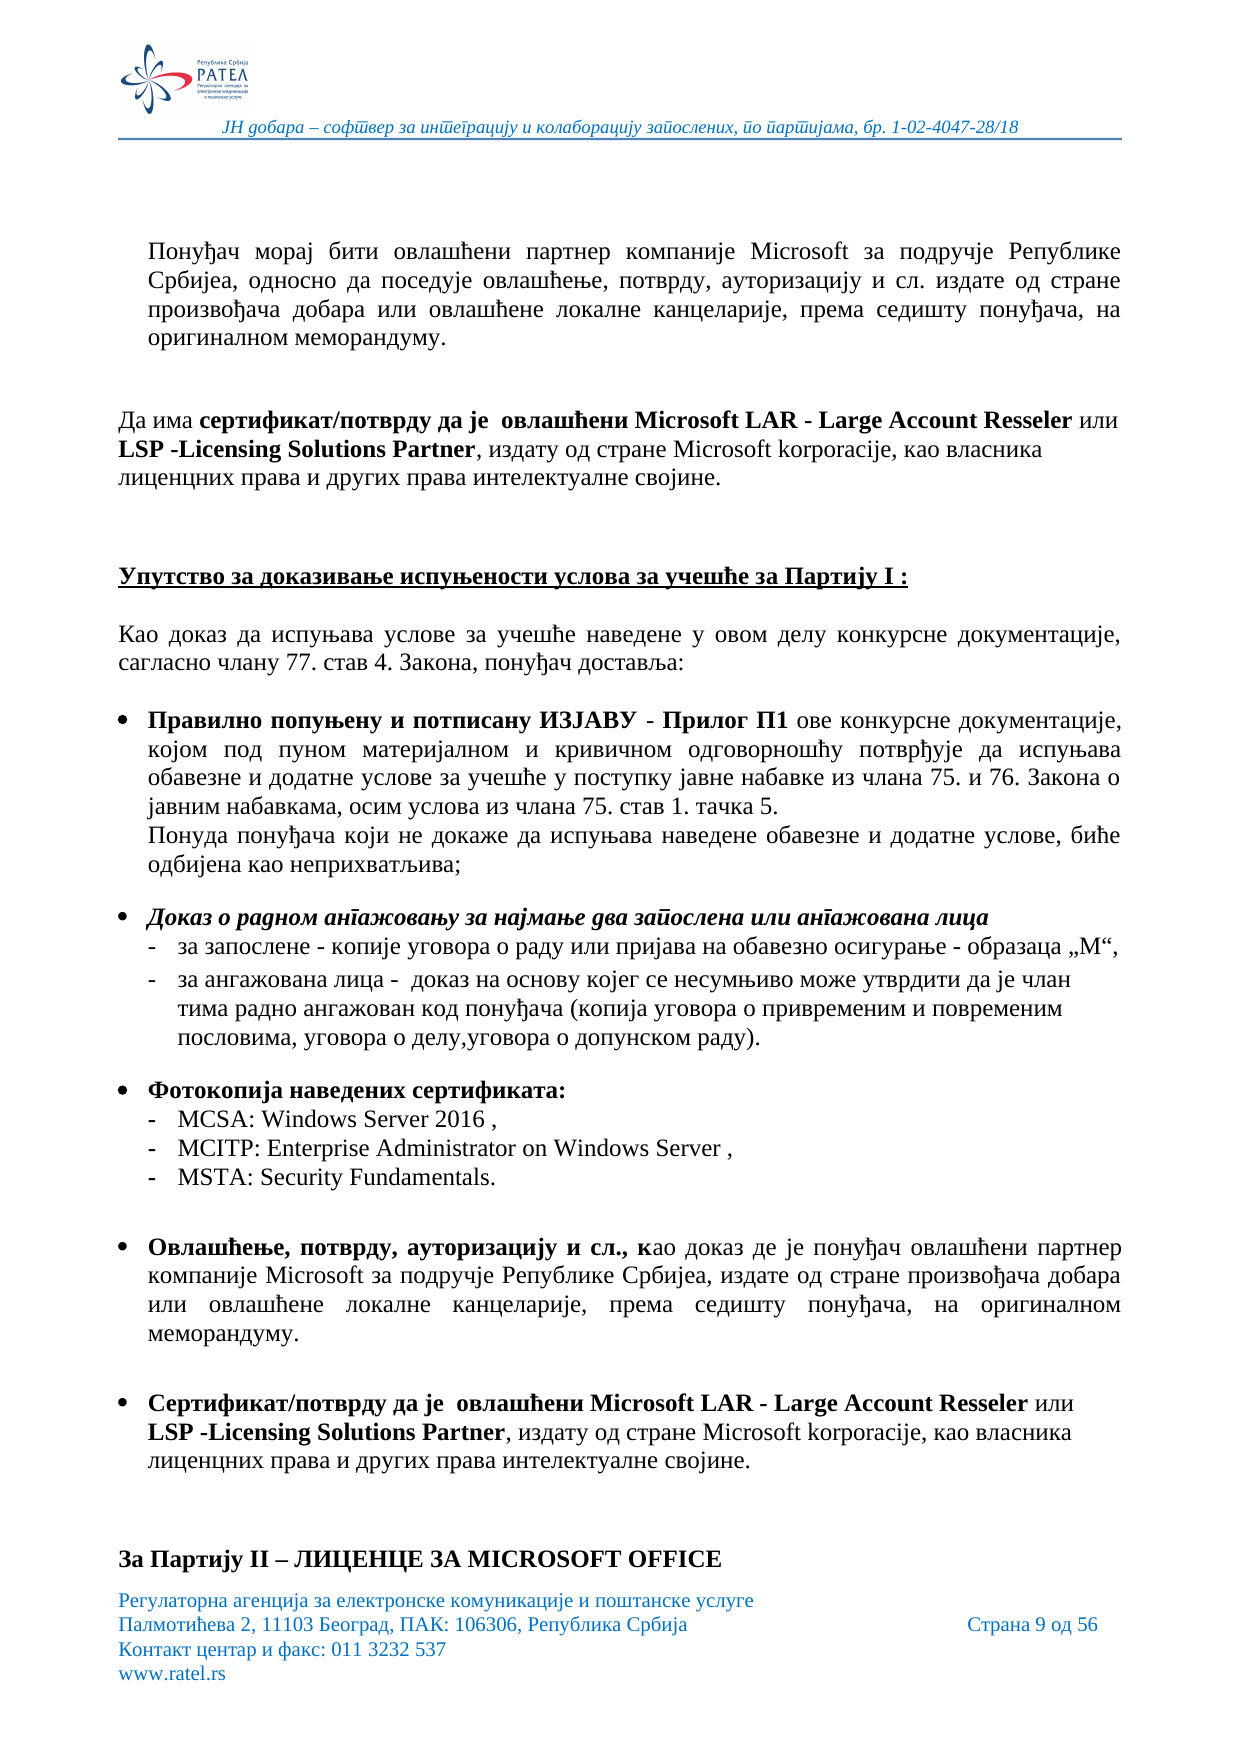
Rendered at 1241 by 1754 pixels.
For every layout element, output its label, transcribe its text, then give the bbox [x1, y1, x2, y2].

list MSTA: Security Fundamentals. [148, 1162, 1122, 1191]
list MCSA: Windows Server 2016 , [148, 1104, 1122, 1133]
list Сертификат/потврду да је овлашћени Microsoft LAR - Large Account Resseler или LSP -Licensing Solutions Partner, издату од стране Microsoft korporacije, као власника лиценцних права и других права интелектуалне својине. [118, 1388, 1122, 1474]
text Као доказ да испуњава услове за учешће наведене у овом делу конкурсне документације, сагласно члану 77. став 4. Закона, понуђач доставља: [118, 619, 1122, 676]
list Овлашћење, потврду, ауторизацију и сл., као доказ де је понуђач овлашћени партнер компаније Microsoft за подручје Републике Србијеа, издате од стране произвођача добара или овлашћене локалне канцеларије, према седишту понуђача, на оригиналном меморандуму. [118, 1232, 1122, 1347]
text За Партију II – ЛИЦЕНЦЕ ЗА MICROSOFT OFFICE [118, 1544, 1122, 1573]
picture [118, 41, 251, 117]
list MCITP: Enterprise Administrator on Windows Server , [148, 1133, 1122, 1162]
list Правилно попуњену и потписану ИЗЈАВУ - Прилог П1 ове конкурсне документације, којом под пуном материјалном и кривичном одговорношћу потврђује да испуњава обавезне и додатне услове за учешће у поступку јавне набавке из члана 75. и 76. Закона о јавним набавкама, осим услова из члана 75. став 1. тачка 5. [118, 705, 1122, 820]
text Упутство за доказивање испуњености услова за учешће за Партију I : [118, 561, 1122, 590]
text Понуда понуђача који не докаже да испуњава наведене обавезне и додатне услове, биће одбијена као неприхватљива; [148, 820, 1122, 877]
list за ангажована лица - доказ на основу којег се несумњиво може утврдити да је члан тима радно ангажован код понуђача (копија уговора о привременим и повременим пословима, уговора о делу,уговора о допунском раду). [148, 964, 1122, 1051]
list Фотокопија наведених сертификата: [118, 1076, 1122, 1104]
text Понуђач морај бити овлашћени партнер компаније Microsoft за подручје Републике Србијеа, односно да поседује овлашћење, потврду, ауторизацију и сл. издате од стране произвођача добара или овлашћене локалне канцеларије, према седишту понуђача, на оригиналном меморандуму. [148, 236, 1122, 351]
list Доказ о радном ангажовању за најмање два запослена или ангажована лица [118, 902, 1122, 931]
text Да има сертификат/потврду да је овлашћени Microsoft LAR - Large Account Resseler или LSP -Licensing Solutions Partner, издату од стране Microsoft korporacije, као власника лиценцних права и других права интелектуалне својине. [118, 405, 1122, 491]
list за запослене - копије уговора о раду или пријава на обавезно осигурање - образаца „М“, [148, 931, 1122, 960]
